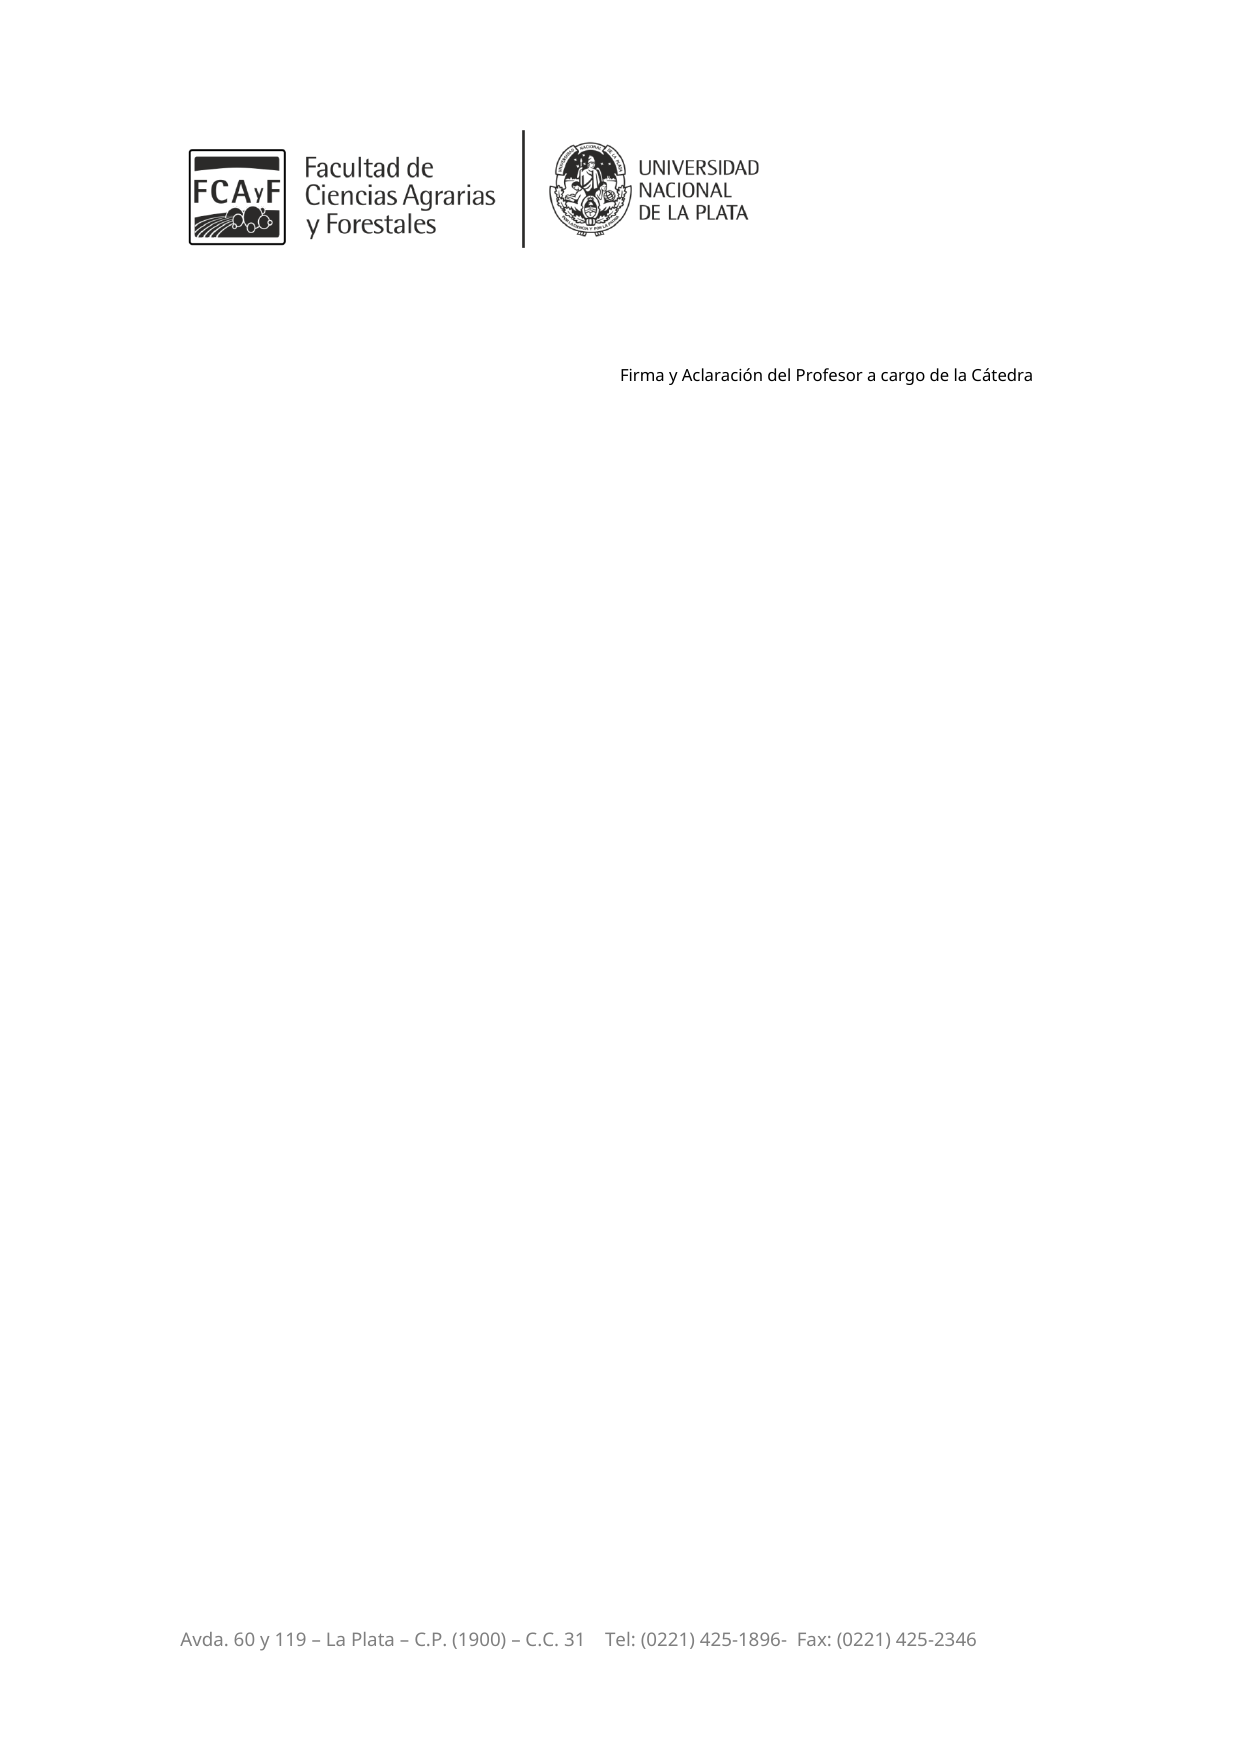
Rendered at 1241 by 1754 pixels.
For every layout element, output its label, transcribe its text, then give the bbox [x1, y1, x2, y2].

picture [188, 130, 759, 248]
text Firma y Aclaración del Profesor a cargo de la Cátedra [177, 363, 1063, 386]
